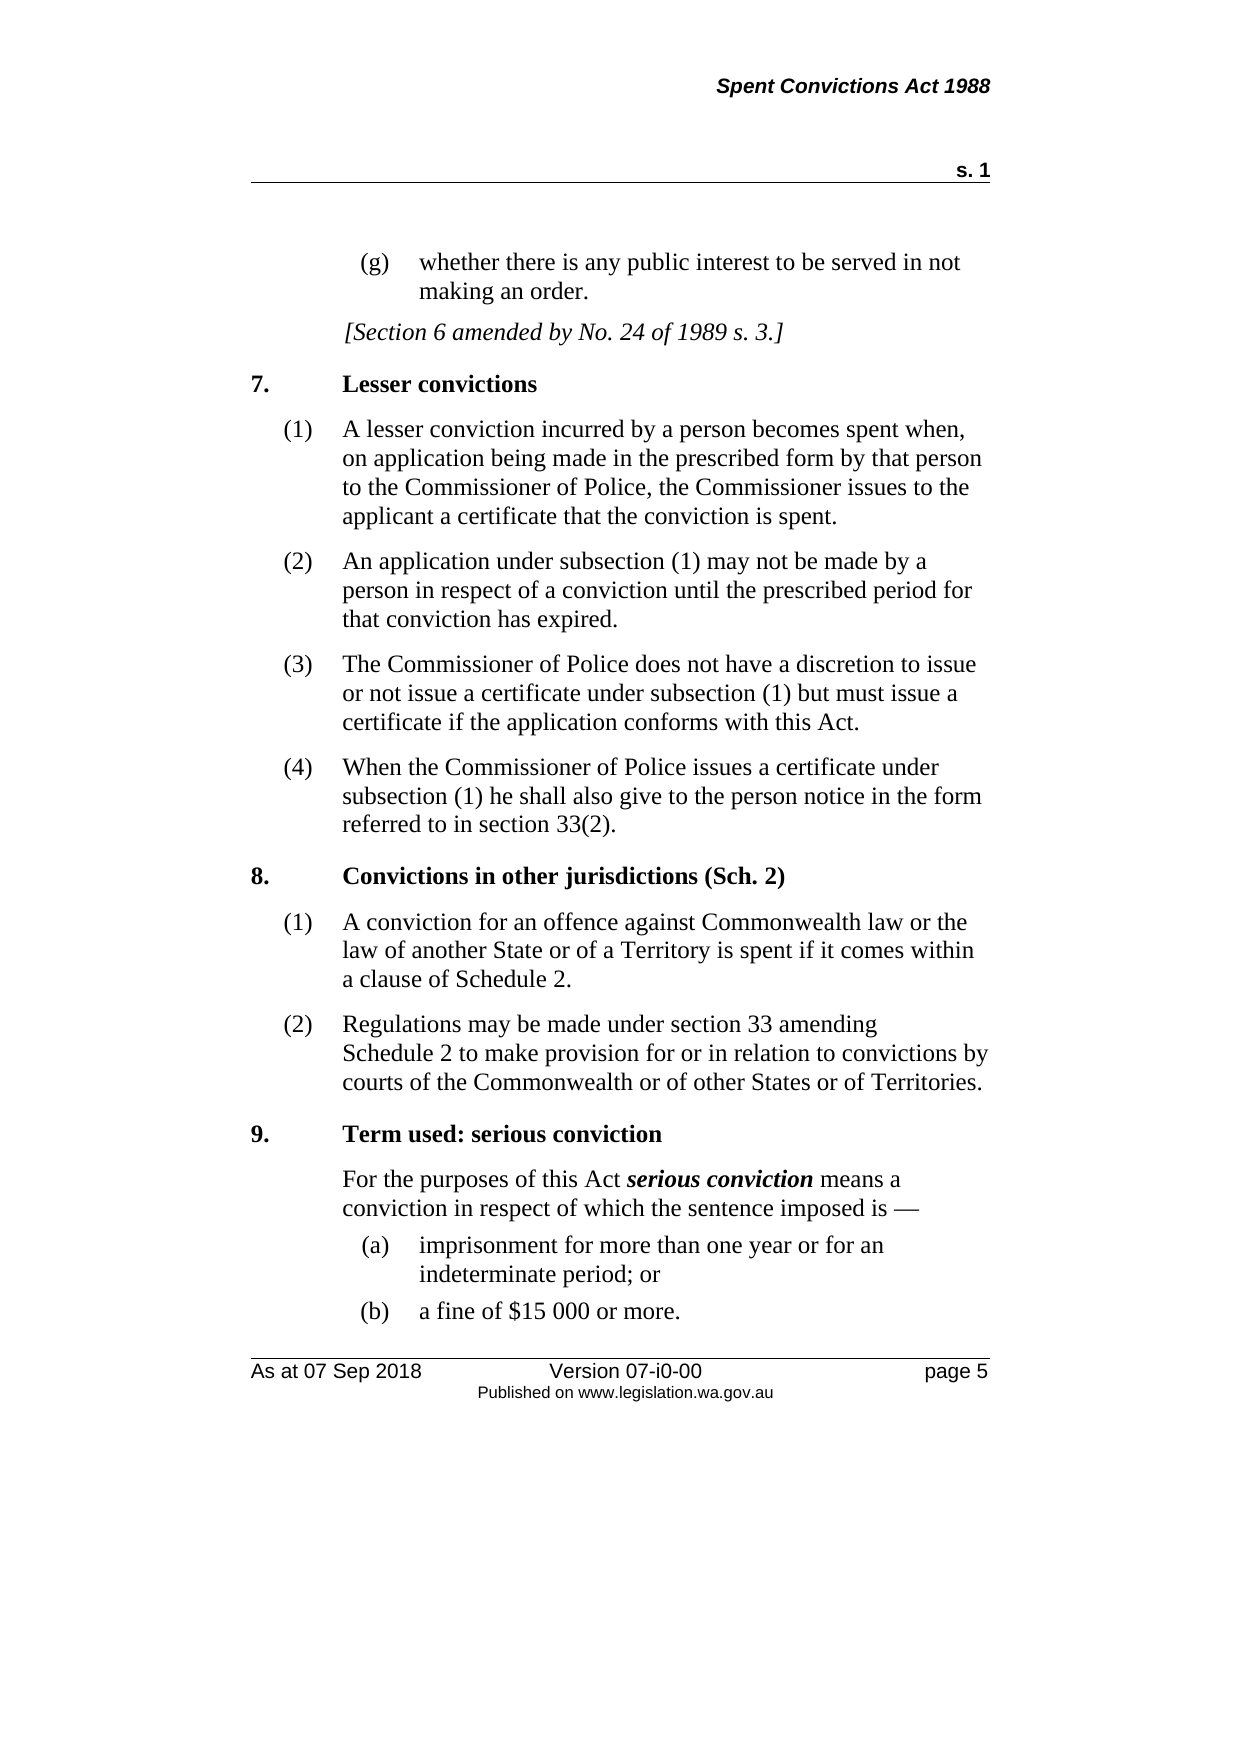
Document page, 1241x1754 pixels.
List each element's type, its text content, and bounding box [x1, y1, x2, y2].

subtitle 8. Convictions in other jurisdictions (Sch. 2) [251, 861, 990, 890]
text [Section 6 amended by No. 24 of 1989 s. 3.] [251, 317, 990, 346]
subtitle 9. Term used: serious conviction [251, 1119, 990, 1147]
text (2) An application under subsection (1) may not be made by a person in respect of a conviction until the prescribed period for that conviction has expired. [251, 546, 990, 632]
text (4) When the Commissioner of Police issues a certificate under subsection (1) he shall also give to the person notice in the form referred to in section 33(2). [251, 752, 990, 838]
text (a) imprisonment for more than one year or for an indeterminate period; or [251, 1230, 990, 1287]
text (3) The Commissioner of Police does not have a discretion to issue or not issue a certificate under subsection (1) but must issue a certificate if the application conforms with this Act. [251, 649, 990, 735]
text (b) a fine of $15 000 or more. [251, 1296, 990, 1324]
text (1) A conviction for an offence against Commonwealth law or the law of another State or of a Territory is spent if it comes within a clause of Schedule 2. [251, 907, 990, 993]
text (1) A lesser conviction incurred by a person becomes spent when, on application being made in the prescribed form by that person to the Commissioner of Police, the Commissioner issues to the applicant a certificate that the conviction is spent. [251, 414, 990, 529]
text For the purposes of this Act serious conviction means a conviction in respect of which the sentence imposed is — [251, 1164, 990, 1222]
text (2) Regulations may be made under section 33 amending Schedule 2 to make provision for or in relation to convictions by courts of the Commonwealth or of other States or of Territories. [251, 1009, 990, 1096]
subtitle 7. Lesser convictions [251, 369, 990, 398]
text (g) whether there is any public interest to be served in not making an order. [251, 247, 990, 305]
